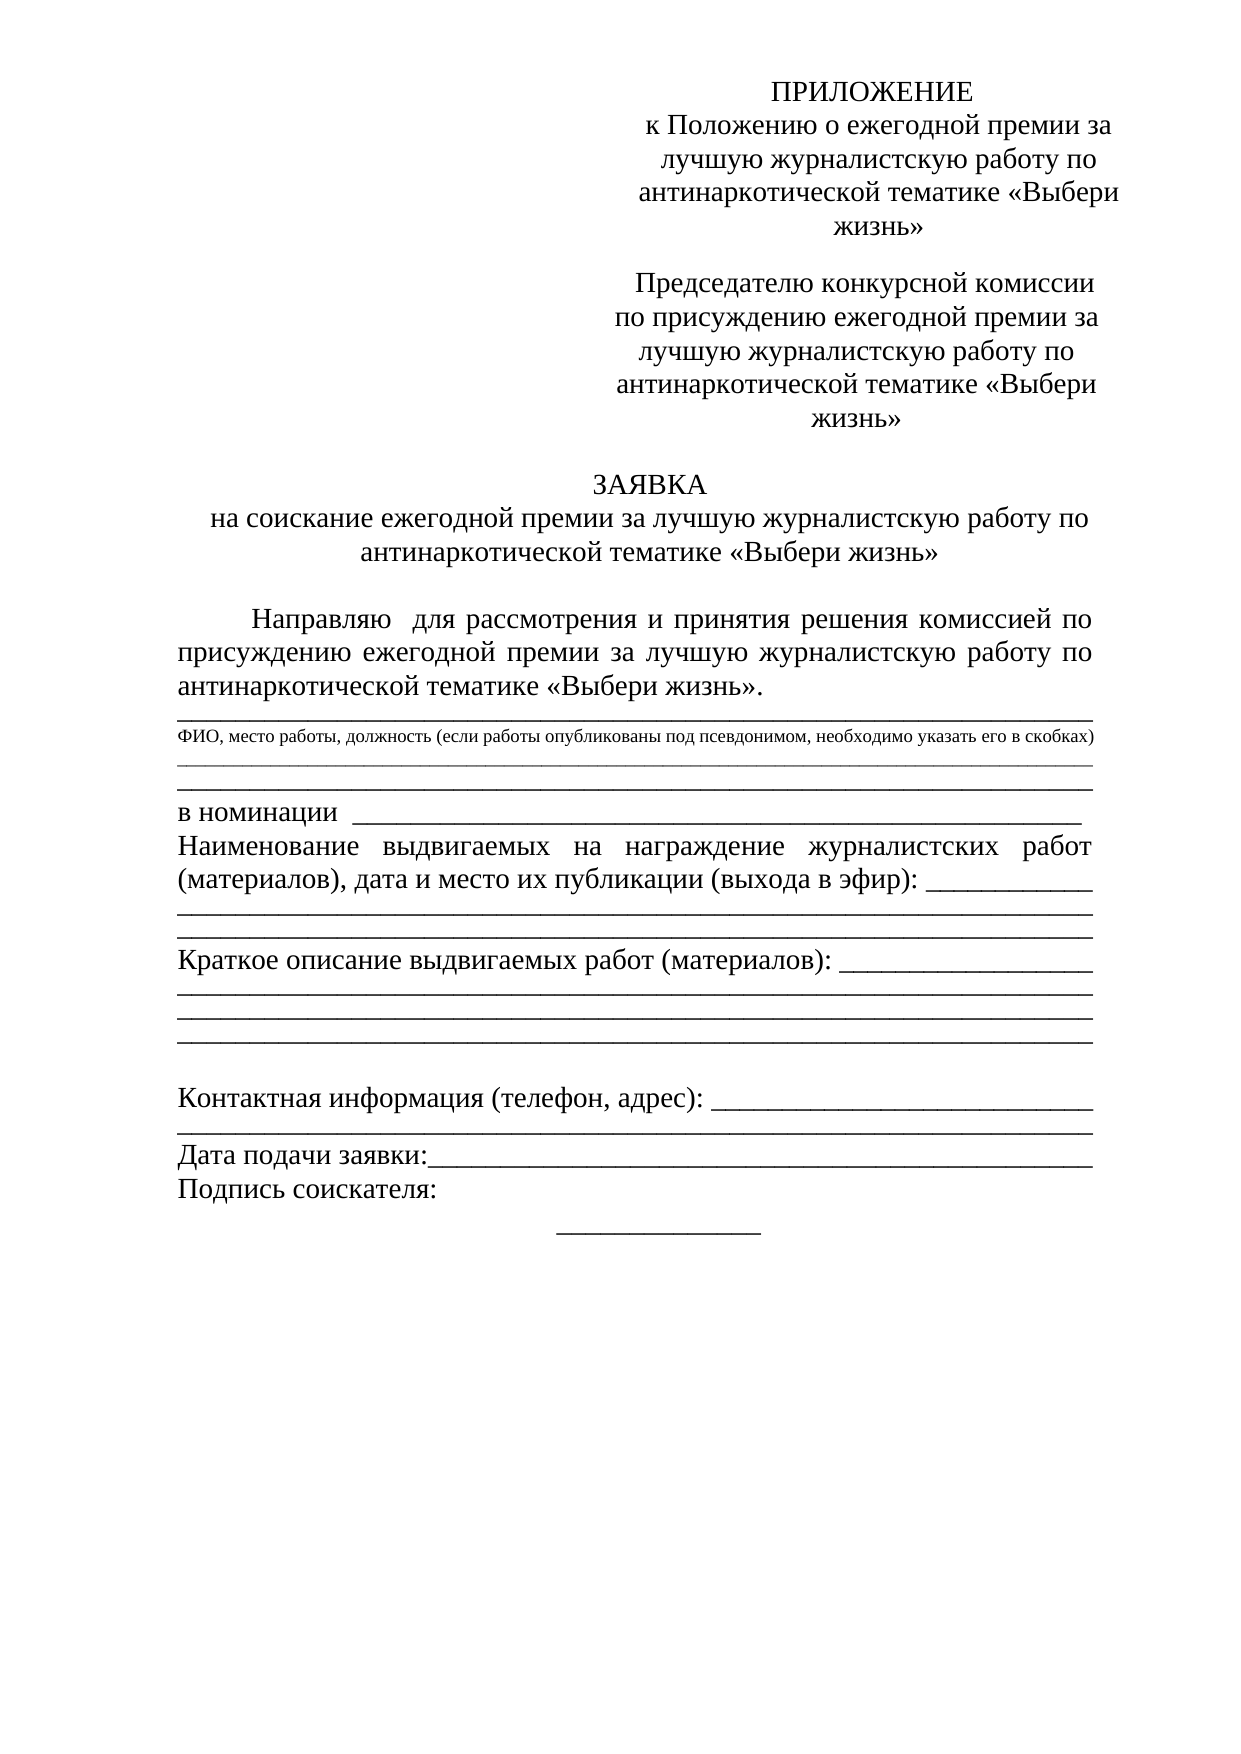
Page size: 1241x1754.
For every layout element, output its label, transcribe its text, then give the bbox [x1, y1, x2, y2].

text ЗАЯВКА [177, 467, 1122, 500]
text ПРИЛОЖЕНИЕ [177, 74, 1122, 107]
text ______________ [177, 1204, 1122, 1238]
text Дата подачи заявки: Подпись соискателя: [177, 1137, 1122, 1204]
text Контактная информация (телефон, адрес): [177, 1080, 1122, 1113]
text в номинации __________________________________________________ [177, 794, 1122, 828]
text Наименование выдвигаемых на награждение журналистских работ (материалов), дата и место их публикации (выхода в эфир): [177, 828, 1093, 895]
text к Положению о ежегодной премии за лучшую журналистскую работу по антинаркотической тематике «Выбери жизнь» [635, 107, 1122, 242]
text Краткое описание выдвигаемых работ (материалов): [177, 942, 1122, 976]
text ФИО, место работы, должность (если работы опубликованы под псевдонимом, необходимо указать его в скобках) [177, 725, 1122, 747]
text на соискание ежегодной премии за лучшую журналистскую работу по антинаркотической тематике «Выбери жизнь» [177, 500, 1122, 567]
text по присуждению ежегодной премии за лучшую журналистскую работу по антинаркотической тематике «Выбери жизнь» [591, 299, 1122, 433]
text Направляю для рассмотрения и принятия решения комиссией по присуждению ежегодной премии за лучшую журналистскую работу по антинаркотической тематике «Выбери жизнь». [177, 601, 1093, 702]
text Председателю конкурсной комиссии [591, 266, 1122, 299]
